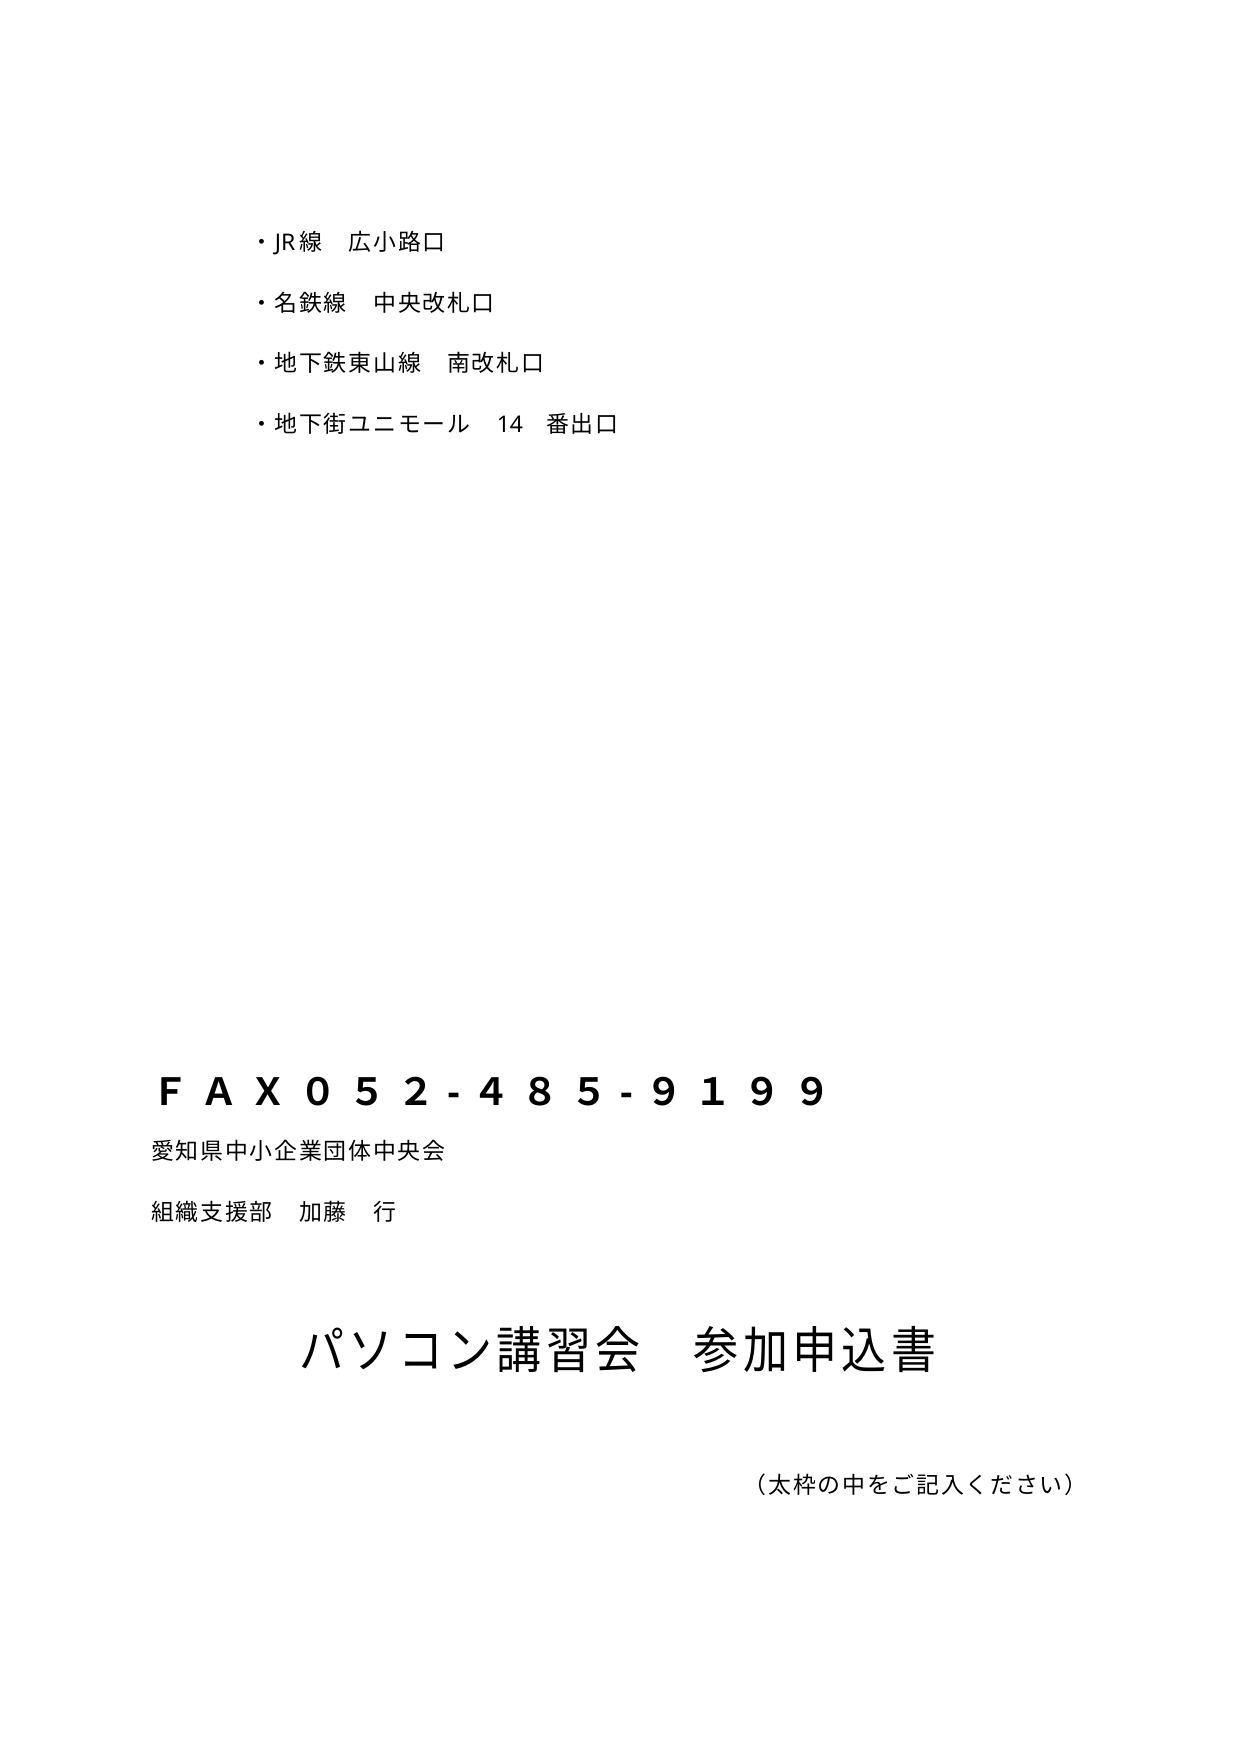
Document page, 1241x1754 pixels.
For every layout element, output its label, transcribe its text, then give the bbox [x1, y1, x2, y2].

text 愛知県中小企業団体中央会 [151, 1119, 1089, 1180]
text パソコン講習会 参加申込書 [151, 1301, 1089, 1392]
text ・地下鉄東山線 南改札口 [151, 331, 1089, 392]
text ・地下街ユニモール 14番出口 [151, 392, 1089, 453]
text ・名鉄線 中央改札口 [151, 271, 1089, 331]
text ・JR線 広小路口 [151, 210, 1089, 271]
text （太枠の中をご記入ください） [151, 1453, 1089, 1513]
text 組織支援部 加藤 行 [151, 1180, 1089, 1241]
text ＦＡＸ０５２-４８５-９１９９ [151, 1059, 1089, 1119]
